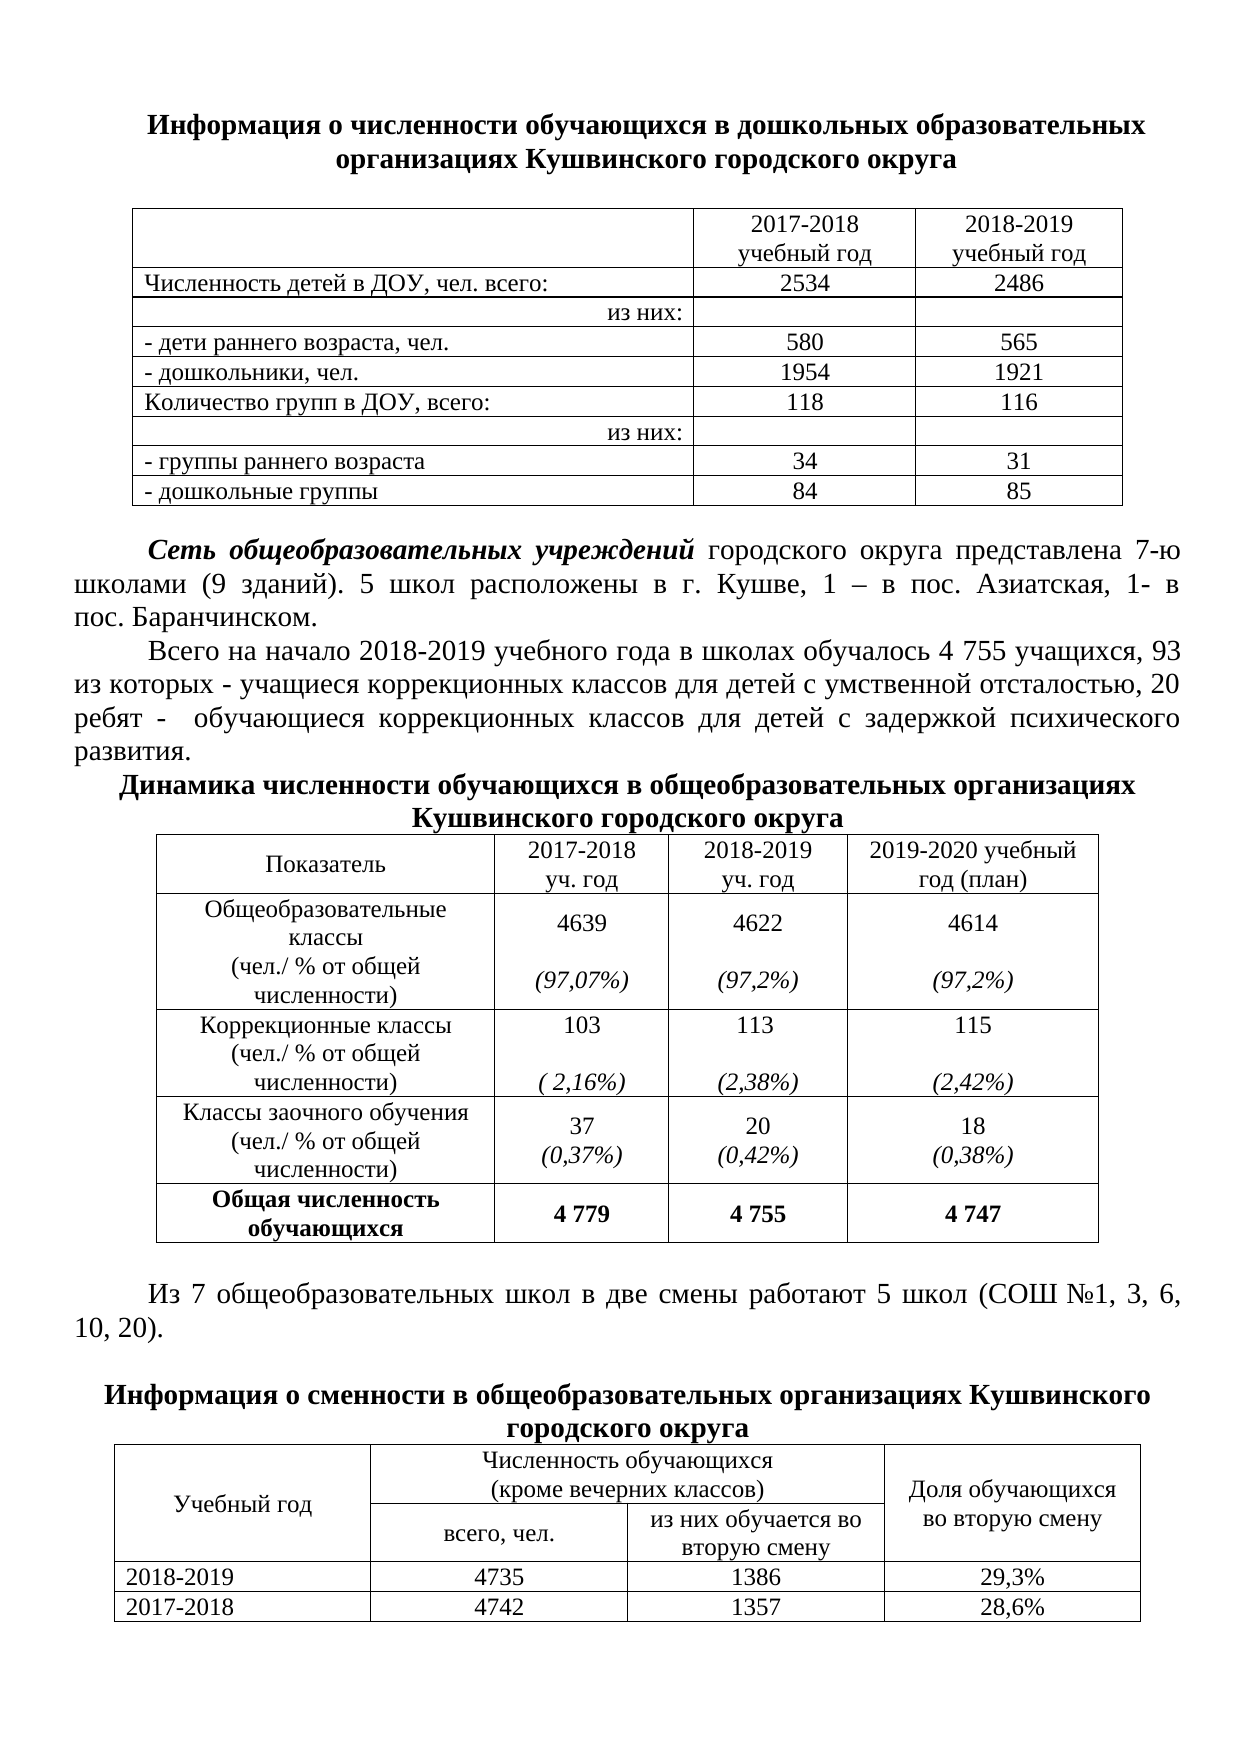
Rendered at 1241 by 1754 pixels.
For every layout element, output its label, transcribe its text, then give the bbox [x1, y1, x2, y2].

table_cell 103 ( 2,16%) [495, 1010, 668, 1096]
table_cell Численность детей в ДОУ, чел. всего: [133, 268, 693, 296]
text Всего на начало 2018-2019 учебного года в школах обучалось 4 755 учащихся, 93 из которых - учащиеся коррекционных классов для детей с умственной отсталостью, 20 ребят - обучающиеся коррекционных классов для детей с задержкой психического развития. [74, 633, 1181, 767]
text Информация о численности обучающихся в дошкольных образовательных организациях Кушвинского городского округа [111, 107, 1181, 174]
table_cell 31 [916, 446, 1122, 475]
table_cell 565 [916, 327, 1122, 356]
table_cell [916, 417, 1122, 445]
table_cell 20 (0,42%) [669, 1097, 847, 1183]
table_header Показатель [157, 835, 494, 893]
table_cell - дошкольники, чел. [133, 357, 693, 386]
table_cell 118 [694, 387, 915, 416]
text Динамика численности обучающихся в общеобразовательных организациях Кушвинского городского округа [74, 767, 1181, 834]
table_cell 4742 [371, 1592, 627, 1621]
table_header 2018-2019 учебный год [916, 209, 1122, 267]
table_cell 28,6% [885, 1592, 1140, 1621]
table_cell Общая численность обучающихся [157, 1184, 494, 1242]
table_header Доля обучающихся во вторую смену [885, 1445, 1140, 1561]
table_cell 4 747 [848, 1184, 1098, 1242]
table_cell [694, 417, 915, 445]
table_cell 580 [694, 327, 915, 356]
table_cell 34 [694, 446, 915, 475]
table_cell 2017-2018 [115, 1592, 370, 1621]
table_cell 2486 [916, 268, 1122, 296]
table_cell из них: [133, 298, 693, 326]
table_cell - группы раннего возраста [133, 446, 693, 475]
table_cell из них: [133, 417, 693, 445]
table_cell Классы заочного обучения (чел./ % от общей численности) [157, 1097, 494, 1183]
table_cell 113 (2,38%) [669, 1010, 847, 1096]
table_cell 2534 [694, 268, 915, 296]
table_cell 1921 [916, 357, 1122, 386]
table_header 2017-2018 учебный год [694, 209, 915, 267]
table_cell 115 (2,42%) [848, 1010, 1098, 1096]
table_header 2018-2019 уч. год [669, 835, 847, 893]
table_cell 4639 (97,07%) [495, 894, 668, 1009]
table_header 2017-2018 уч. год [495, 835, 668, 893]
table_cell 4 755 [669, 1184, 847, 1242]
table_header [133, 209, 693, 267]
table_cell из них обучается во вторую смену [628, 1504, 884, 1561]
table_cell 116 [916, 387, 1122, 416]
table_cell 2018-2019 [115, 1562, 370, 1591]
table_cell 84 [694, 476, 915, 505]
text Из 7 общеобразовательных школ в две смены работают 5 школ (СОШ №1, 3, 6, 10, 20). [74, 1276, 1181, 1343]
table_cell 4622 (97,2%) [669, 894, 847, 1009]
table_cell [916, 298, 1122, 326]
table_cell 85 [916, 476, 1122, 505]
table_cell 4735 [371, 1562, 627, 1591]
table_cell 1357 [628, 1592, 884, 1621]
table_cell 1386 [628, 1562, 884, 1591]
table_cell Количество групп в ДОУ, всего: [133, 387, 693, 416]
table_cell Общеобразовательные классы (чел./ % от общей численности) [157, 894, 494, 1009]
table_cell Коррекционные классы (чел./ % от общей численности) [157, 1010, 494, 1096]
text Сеть общеобразовательных учреждений городского округа представлена 7-ю школами (9 зданий). 5 школ расположены в г. Кушве, 1 – в пос. Азиатская, 1- в пос. Баранчинском. [74, 532, 1181, 633]
table_cell всего, чел. [371, 1504, 627, 1561]
table_cell 37 (0,37%) [495, 1097, 668, 1183]
table_header 2019-2020 учебный год (план) [848, 835, 1098, 893]
table_cell 18 (0,38%) [848, 1097, 1098, 1183]
table_header Численность обучающихся (кроме вечерних классов) [371, 1445, 884, 1503]
table_cell - дошкольные группы [133, 476, 693, 505]
table_cell 1954 [694, 357, 915, 386]
table_cell 4614 (97,2%) [848, 894, 1098, 1009]
table_cell 29,3% [885, 1562, 1140, 1591]
table_cell - дети раннего возраста, чел. [133, 327, 693, 356]
table_cell 4 779 [495, 1184, 668, 1242]
text Информация о сменности в общеобразовательных организациях Кушвинского городского округа [74, 1377, 1181, 1444]
table_cell [694, 298, 915, 326]
table_header Учебный год [115, 1445, 370, 1561]
